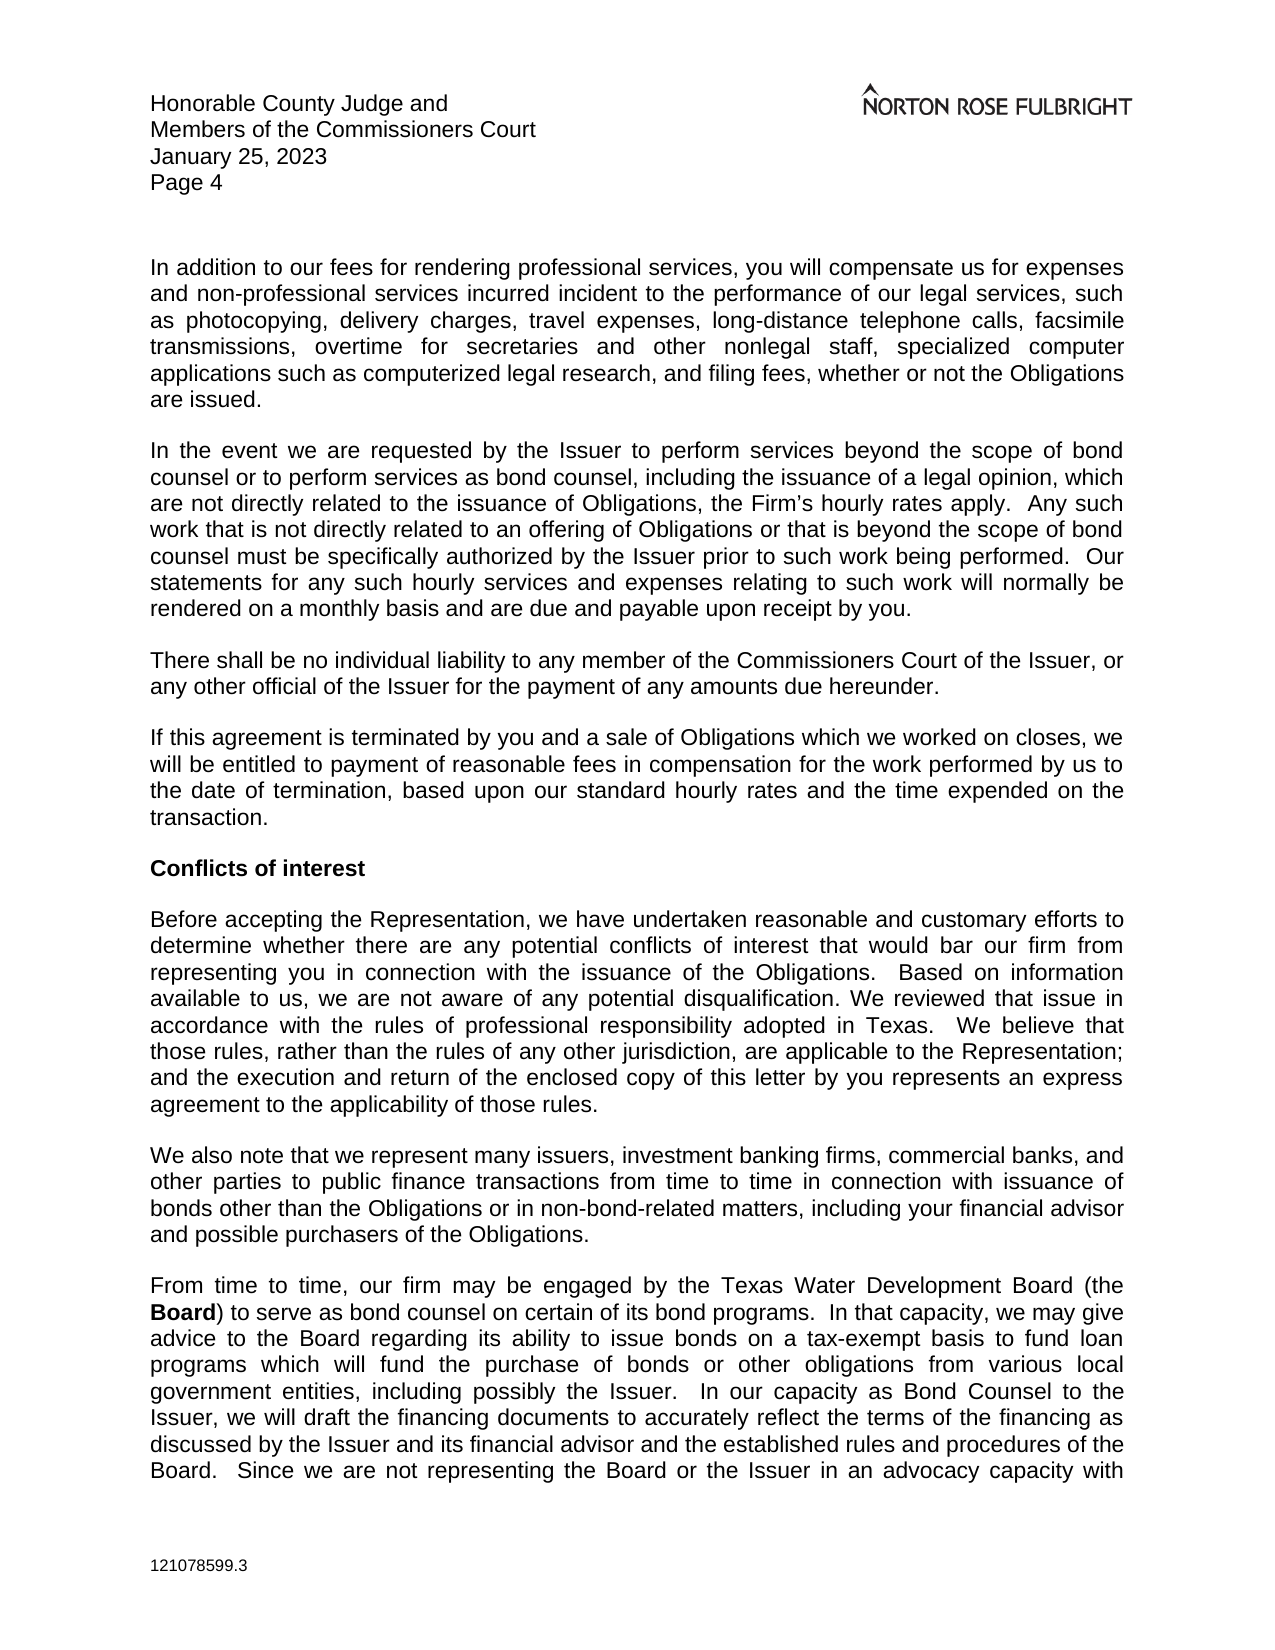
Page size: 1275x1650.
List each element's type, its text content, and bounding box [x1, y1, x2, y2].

text In the event we are requested by the Issuer to perform services beyond the scope of bond counsel or to perform services as bond counsel, including the issuance of a legal opinion, which are not directly related to the issuance of Obligations, the Firm’s hourly rates apply. Any such work that is not directly related to an offering of Obligations or that is beyond the scope of bond counsel must be specifically authorized by the Issuer prior to such work being performed. Our statements for any such hourly services and expenses relating to such work will normally be rendered on a monthly basis and are due and payable upon receipt by you. [150, 437, 1125, 622]
picture [861, 83, 1133, 115]
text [150, 1272, 1125, 1483]
subtitle Conflicts of interest [150, 855, 1125, 881]
text There shall be no individual liability to any member of the Commissioners Court of the Issuer, or any other official of the Issuer for the payment of any amounts due hereunder. [150, 647, 1125, 699]
text If this agreement is terminated by you and a sale of Obligations which we worked on closes, we will be entitled to payment of reasonable fees in compensation for the work performed by us to the date of termination, based upon our standard hourly rates and the time expended on the transaction. [150, 724, 1125, 830]
text Before accepting the Representation, we have undertaken reasonable and customary efforts to determine whether there are any potential conflicts of interest that would bar our firm from representing you in connection with the issuance of the Obligations. Based on information available to us, we are not aware of any potential disqualification. We reviewed that issue in accordance with the rules of professional responsibility adopted in Texas. We believe that those rules, rather than the rules of any other jurisdiction, are applicable to the Representation; and the execution and return of the enclosed copy of this letter by you represents an express agreement to the applicability of those rules. [150, 906, 1125, 1117]
text We also note that we represent many issuers, investment banking firms, commercial banks, and other parties to public finance transactions from time to time in connection with issuance of bonds other than the Obligations or in non-bond-related matters, including your financial advisor and possible purchasers of the Obligations. [150, 1142, 1125, 1247]
text In addition to our fees for rendering professional services, you will compensate us for expenses and non-professional services incurred incident to the performance of our legal services, such as photocopying, delivery charges, travel expenses, long-distance telephone calls, facsimile transmissions, overtime for secretaries and other nonlegal staff, specialized computer applications such as computerized legal research, and filing fees, whether or not the Obligations are issued. [150, 254, 1125, 412]
